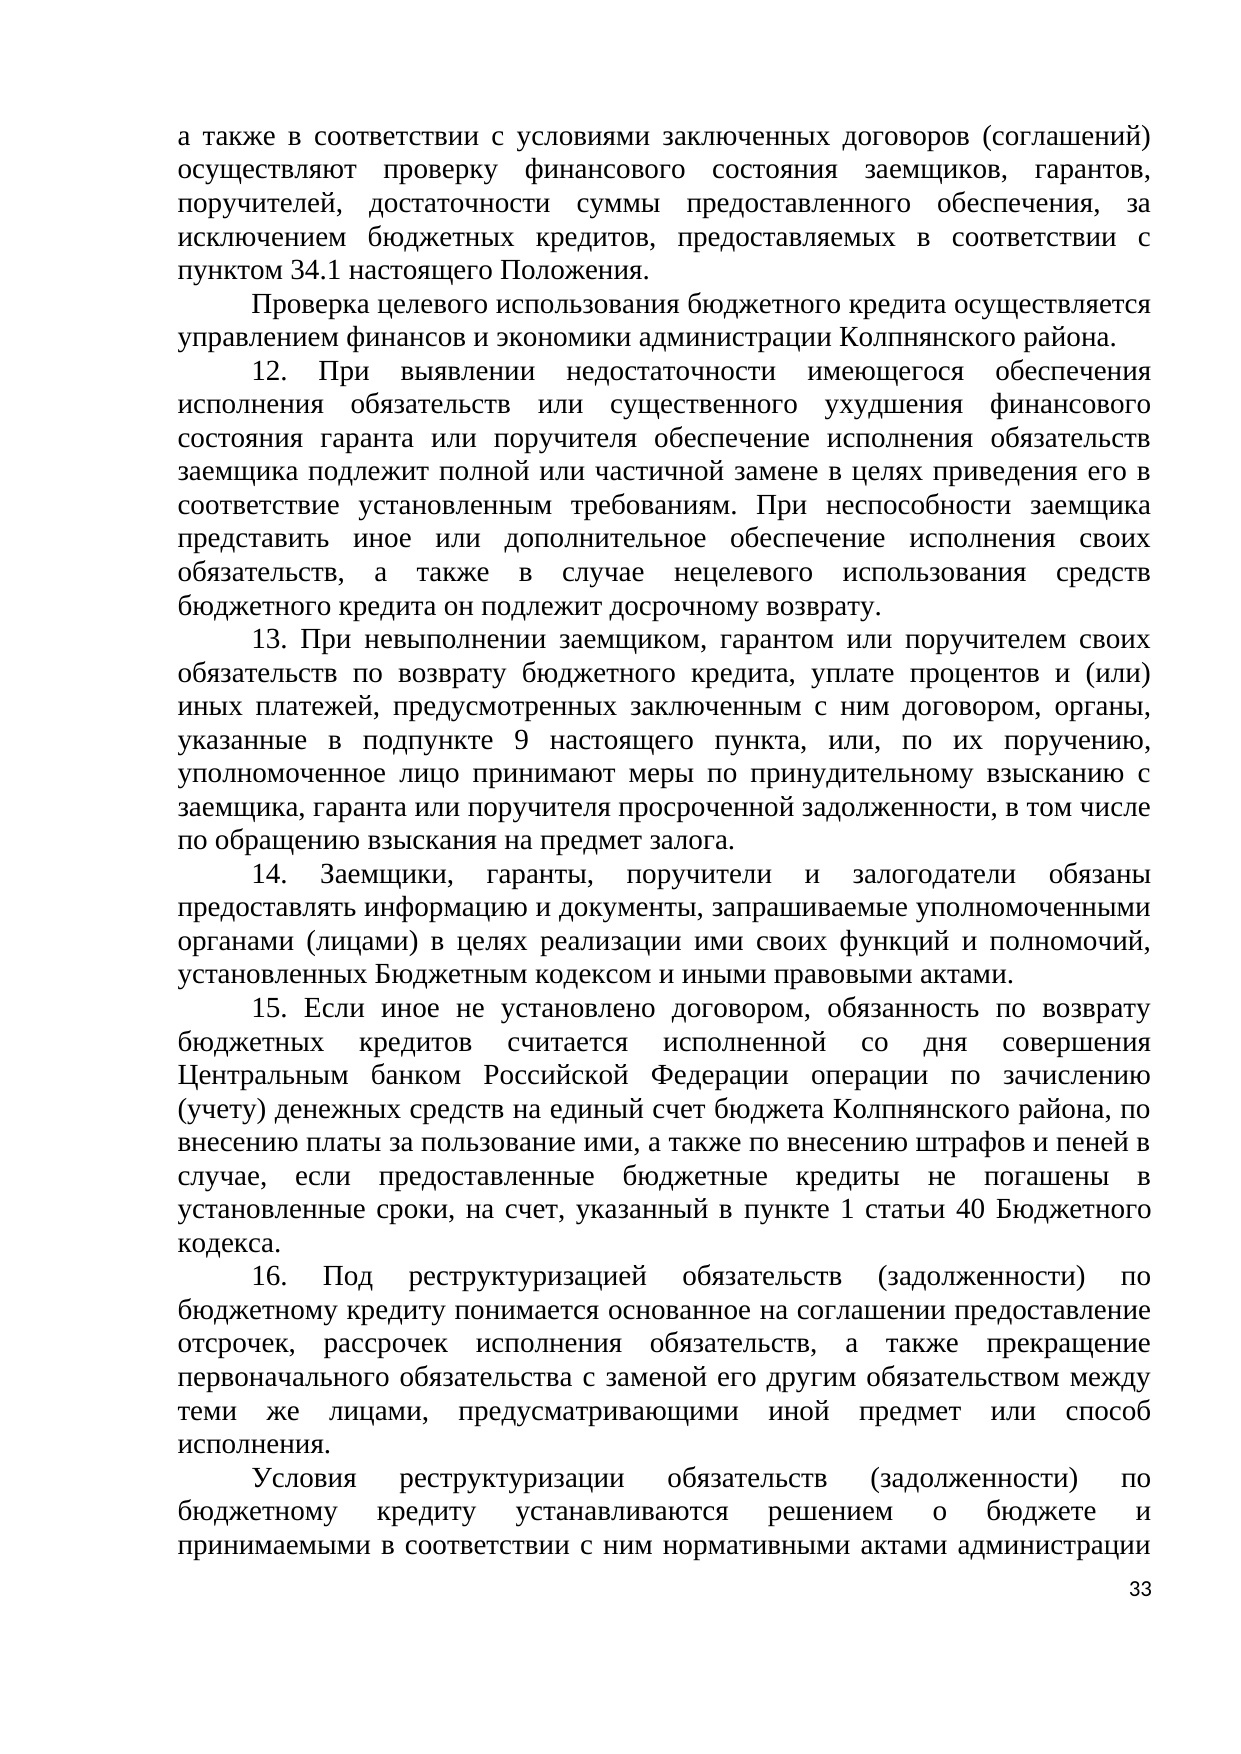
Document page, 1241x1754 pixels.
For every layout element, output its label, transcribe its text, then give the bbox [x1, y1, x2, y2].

text 15. Если иное не установлено договором, обязанность по возврату бюджетных кредитов считается исполненной со дня совершения Центральным банком Российской Федерации операции по зачислению (учету) денежных средств на единый счет бюджета Колпнянского района, по внесению платы за пользование ими, а также по внесению штрафов и пеней в случае, если предоставленные бюджетные кредиты не погашены в установленные сроки, на счет, указанный в пункте 1 статьи 40 Бюджетного кодекса. [177, 990, 1152, 1258]
text 14. Заемщики, гаранты, поручители и залогодатели обязаны предоставлять информацию и документы, запрашиваемые уполномоченными органами (лицами) в целях реализации ими своих функций и полномочий, установленных Бюджетным кодексом и иными правовыми актами. [177, 856, 1152, 990]
text 13. При невыполнении заемщиком, гарантом или поручителем своих обязательств по возврату бюджетного кредита, уплате процентов и (или) иных платежей, предусмотренных заключенным с ним договором, органы, указанные в подпункте 9 настоящего пункта, или, по их поручению, уполномоченное лицо принимают меры по принудительному взысканию с заемщика, гаранта или поручителя просроченной задолженности, в том числе по обращению взыскания на предмет залога. [177, 621, 1152, 856]
text 12. При выявлении недостаточности имеющегося обеспечения исполнения обязательств или существенного ухудшения финансового состояния гаранта или поручителя обеспечение исполнения обязательств заемщика подлежит полной или частичной замене в целях приведения его в соответствие установленным требованиям. При неспособности заемщика представить иное или дополнительное обеспечение исполнения своих обязательств, а также в случае нецелевого использования средств бюджетного кредита он подлежит досрочному возврату. [177, 353, 1152, 621]
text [177, 1460, 1152, 1560]
text 16. Под реструктуризацией обязательств (задолженности) по бюджетному кредиту понимается основанное на соглашении предоставление отсрочек, рассрочек исполнения обязательств, а также прекращение первоначального обязательства с заменой его другим обязательством между теми же лицами, предусматривающими иной предмет или способ исполнения. [177, 1258, 1152, 1460]
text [177, 118, 1152, 286]
text Проверка целевого использования бюджетного кредита осуществляется управлением финансов и экономики администрации Колпнянского района. [177, 286, 1152, 353]
